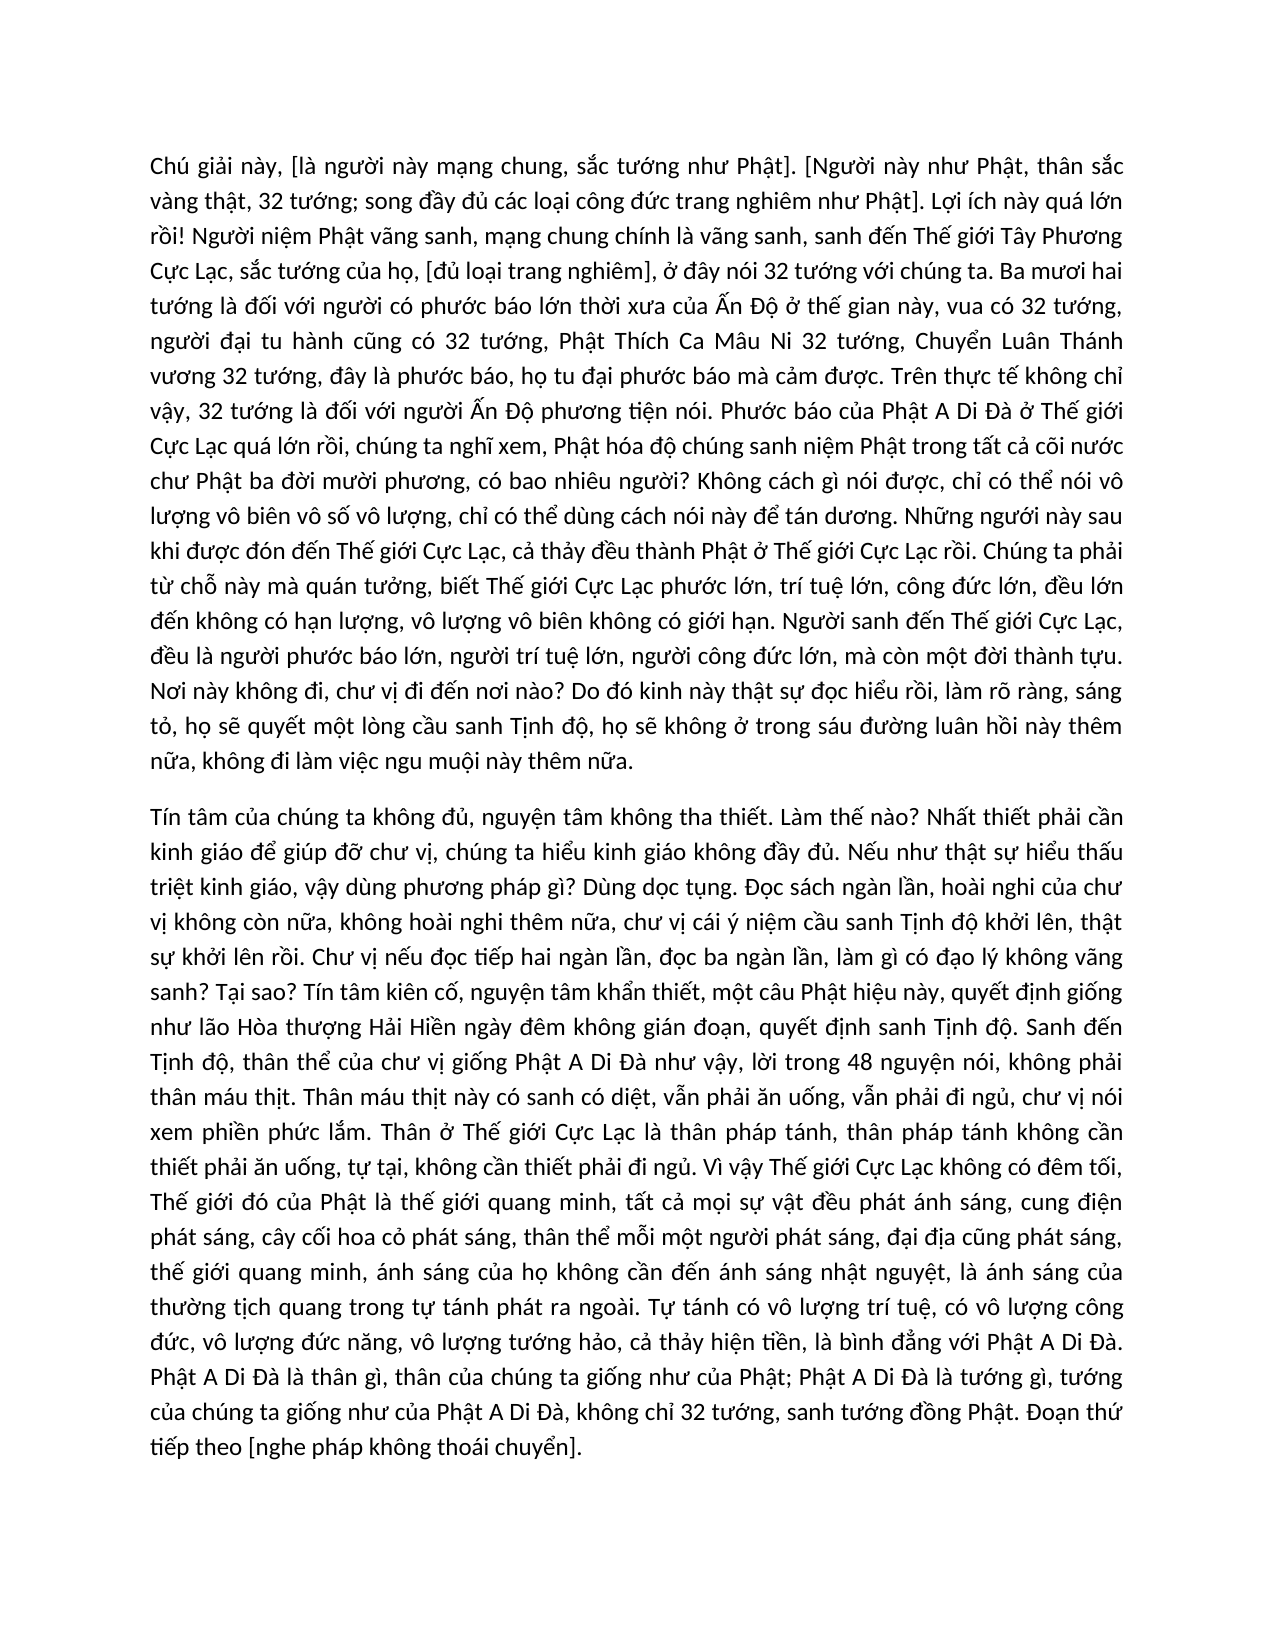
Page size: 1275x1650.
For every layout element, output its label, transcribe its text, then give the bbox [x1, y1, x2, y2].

text Chú giải này, [là người này mạng chung, sắc tướng như Phật]. [Người này như Phật, thân sắc vàng thật, 32 tướng; song đầy đủ các loại công đức trang nghiêm như Phật]. Lợi ích này quá lớn rồi! Người niệm Phật vãng sanh, mạng chung chính là vãng sanh, sanh đến Thế giới Tây Phương Cực Lạc, sắc tướng của họ, [đủ loại trang nghiêm], ở đây nói 32 tướng với chúng ta. Ba mươi hai tướng là đối với người có phước báo lớn thời xưa của Ấn Độ ở thế gian này, vua có 32 tướng, người đại tu hành cũng có 32 tướng, Phật Thích Ca Mâu Ni 32 tướng, Chuyển Luân Thánh vương 32 tướng, đây là phước báo, họ tu đại phước báo mà cảm được. Trên thực tế không chỉ vậy, 32 tướng là đối với người Ấn Độ phương tiện nói. Phước báo của Phật A Di Đà ở Thế giới Cực Lạc quá lớn rồi, chúng ta nghĩ xem, Phật hóa độ chúng sanh niệm Phật trong tất cả cõi nước chư Phật ba đời mười phương, có bao nhiêu người? Không cách gì nói được, chỉ có thể nói vô lượng vô biên vô số vô lượng, chỉ có thể dùng cách nói này để tán dương. Những ngưới này sau khi được đón đến Thế giới Cực Lạc, cả thảy đều thành Phật ở Thế giới Cực Lạc rồi. Chúng ta phải từ chỗ này mà quán tưởng, biết Thế giới Cực Lạc phước lớn, trí tuệ lớn, công đức lớn, đều lớn đến không có hạn lượng, vô lượng vô biên không có giới hạn. Người sanh đến Thế giới Cực Lạc, đều là người phước báo lớn, người trí tuệ lớn, người công đức lớn, mà còn một đời thành tựu. Nơi này không đi, chư vị đi đến nơi nào? Do đó kinh này thật sự đọc hiểu rồi, làm rõ ràng, sáng tỏ, họ sẽ quyết một lòng cầu sanh Tịnh độ, họ sẽ không ở trong sáu đường luân hồi này thêm nữa, không đi làm việc ngu muội này thêm nữa. [150, 150, 1125, 776]
text Tín tâm của chúng ta không đủ, nguyện tâm không tha thiết. Làm thế nào? Nhất thiết phải cần kinh giáo để giúp đỡ chư vị, chúng ta hiểu kinh giáo không đầy đủ. Nếu như thật sự hiểu thấu triệt kinh giáo, vậy dùng phương pháp gì? Dùng dọc tụng. Đọc sách ngàn lần, hoài nghi của chư vị không còn nữa, không hoài nghi thêm nữa, chư vị cái ý niệm cầu sanh Tịnh độ khởi lên, thật sự khởi lên rồi. Chư vị nếu đọc tiếp hai ngàn lần, đọc ba ngàn lần, làm gì có đạo lý không vãng sanh? Tại sao? Tín tâm kiên cố, nguyện tâm khẩn thiết, một câu Phật hiệu này, quyết định giống như lão Hòa thượng Hải Hiền ngày đêm không gián đoạn, quyết định sanh Tịnh độ. Sanh đến Tịnh độ, thân thể của chư vị giống Phật A Di Đà như vậy, lời trong 48 nguyện nói, không phải thân máu thịt. Thân máu thịt này có sanh có diệt, vẫn phải ăn uống, vẫn phải đi ngủ, chư vị nói xem phiền phức lắm. Thân ở Thế giới Cực Lạc là thân pháp tánh, thân pháp tánh không cần thiết phải ăn uống, tự tại, không cần thiết phải đi ngủ. Vì vậy Thế giới Cực Lạc không có đêm tối, Thế giới đó của Phật là thế giới quang minh, tất cả mọi sự vật đều phát ánh sáng, cung điện phát sáng, cây cối hoa cỏ phát sáng, thân thể mỗi một người phát sáng, đại địa cũng phát sáng, thế giới quang minh, ánh sáng của họ không cần đến ánh sáng nhật nguyệt, là ánh sáng của thường tịch quang trong tự tánh phát ra ngoài. Tự tánh có vô lượng trí tuệ, có vô lượng công đức, vô lượng đức năng, vô lượng tướng hảo, cả thảy hiện tiền, là bình đẳng với Phật A Di Đà. Phật A Di Đà là thân gì, thân của chúng ta giống như của Phật; Phật A Di Đà là tướng gì, tướng của chúng ta giống như của Phật A Di Đà, không chỉ 32 tướng, sanh tướng đồng Phật. Đoạn thứ tiếp theo [nghe pháp không thoái chuyển]. [150, 801, 1125, 1461]
